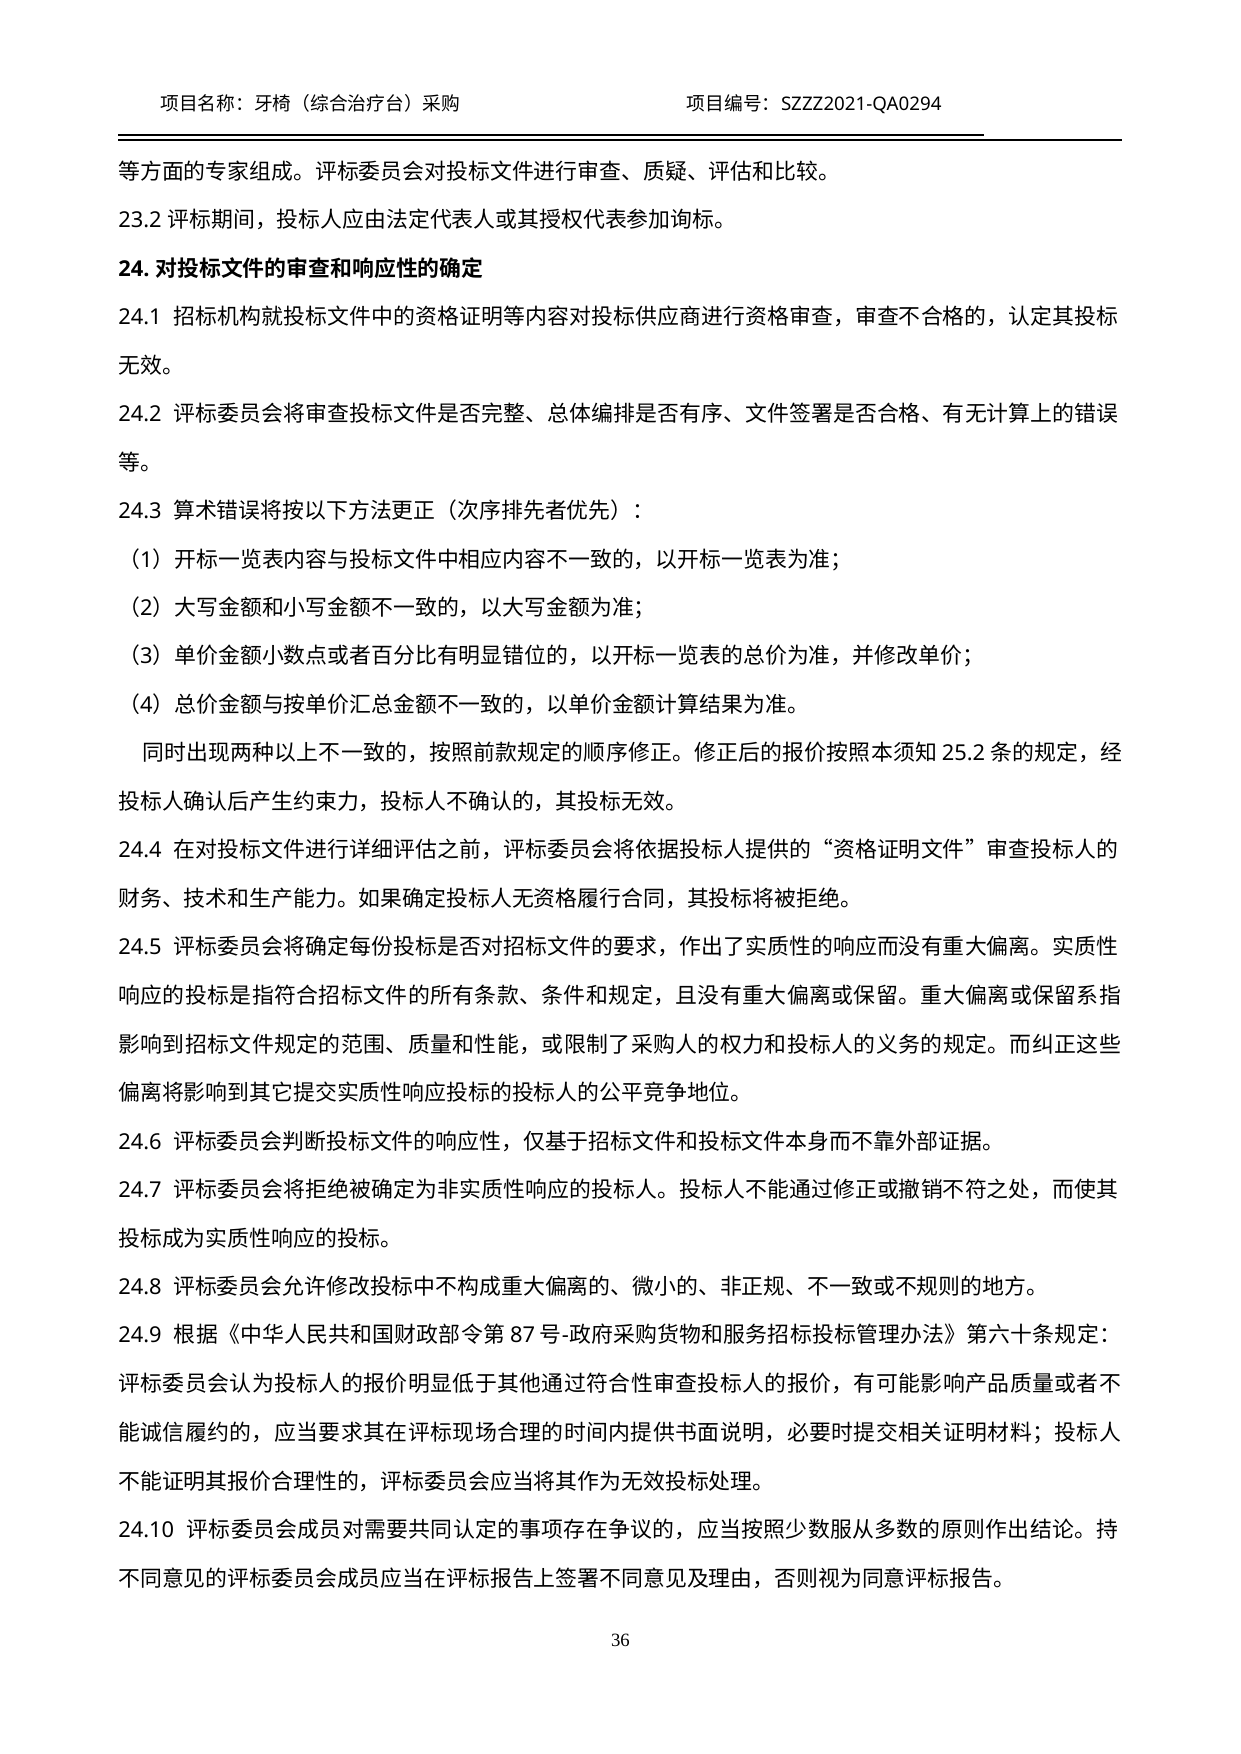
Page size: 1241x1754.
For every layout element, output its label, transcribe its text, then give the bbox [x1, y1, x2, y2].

text 24.3 算术错误将按以下方法更正（次序排先者优先）： [118, 493, 1122, 525]
text （3）单价金额小数点或者百分比有明显错位的，以开标一览表的总价为准，并修改单价； [118, 638, 1122, 670]
text 24.4 在对投标文件进行详细评估之前，评标委员会将依据投标人提供的“资格证明文件”审查投标人的财务、技术和生产能力。如果确定投标人无资格履行合同，其投标将被拒绝。 [118, 832, 1122, 913]
text 同时出现两种以上不一致的，按照前款规定的顺序修正。修正后的报价按照本须知25.2条的规定，经投标人确认后产生约束力，投标人不确认的，其投标无效。 [118, 734, 1122, 816]
text 24. 对投标文件的审查和响应性的确定 [118, 250, 1122, 283]
text 24.10 评标委员会成员对需要共同认定的事项存在争议的，应当按照少数服从多数的原则作出结论。持不同意见的评标委员会成员应当在评标报告上签署不同意见及理由，否则视为同意评标报告。 [118, 1512, 1122, 1593]
text （2）大写金额和小写金额不一致的，以大写金额为准； [118, 589, 1122, 622]
text 24.8 评标委员会允许修改投标中不构成重大偏离的、微小的、非正规、不一致或不规则的地方。 [118, 1269, 1122, 1301]
text （1）开标一览表内容与投标文件中相应内容不一致的，以开标一览表为准； [118, 541, 1122, 574]
text 24.7 评标委员会将拒绝被确定为非实质性响应的投标人。投标人不能通过修正或撤销不符之处，而使其投标成为实质性响应的投标。 [118, 1172, 1122, 1253]
text 24.1 招标机构就投标文件中的资格证明等内容对投标供应商进行资格审查，审查不合格的，认定其投标无效。 [118, 299, 1122, 380]
text （4）总价金额与按单价汇总金额不一致的，以单价金额计算结果为准。 [118, 686, 1122, 719]
text 23.2 评标期间，投标人应由法定代表人或其授权代表参加询标。 [118, 202, 1122, 234]
text 24.2 评标委员会将审查投标文件是否完整、总体编排是否有序、文件签署是否合格、有无计算上的错误等。 [118, 396, 1122, 477]
text 24.6 评标委员会判断投标文件的响应性，仅基于招标文件和投标文件本身而不靠外部证据。 [118, 1123, 1122, 1156]
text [118, 154, 1122, 186]
text 24.9 根据《中华人民共和国财政部令第87号-政府采购货物和服务招标投标管理办法》第六十条规定：评标委员会认为投标人的报价明显低于其他通过符合性审查投标人的报价，有可能影响产品质量或者不能诚信履约的，应当要求其在评标现场合理的时间内提供书面说明，必要时提交相关证明材料；投标人不能证明其报价合理性的，评标委员会应当将其作为无效投标处理。 [118, 1317, 1122, 1496]
text 24.5 评标委员会将确定每份投标是否对招标文件的要求，作出了实质性的响应而没有重大偏离。实质性响应的投标是指符合招标文件的所有条款、条件和规定，且没有重大偏离或保留。重大偏离或保留系指影响到招标文件规定的范围、质量和性能，或限制了采购人的权力和投标人的义务的规定。而纠正这些偏离将影响到其它提交实质性响应投标的投标人的公平竞争地位。 [118, 929, 1122, 1107]
